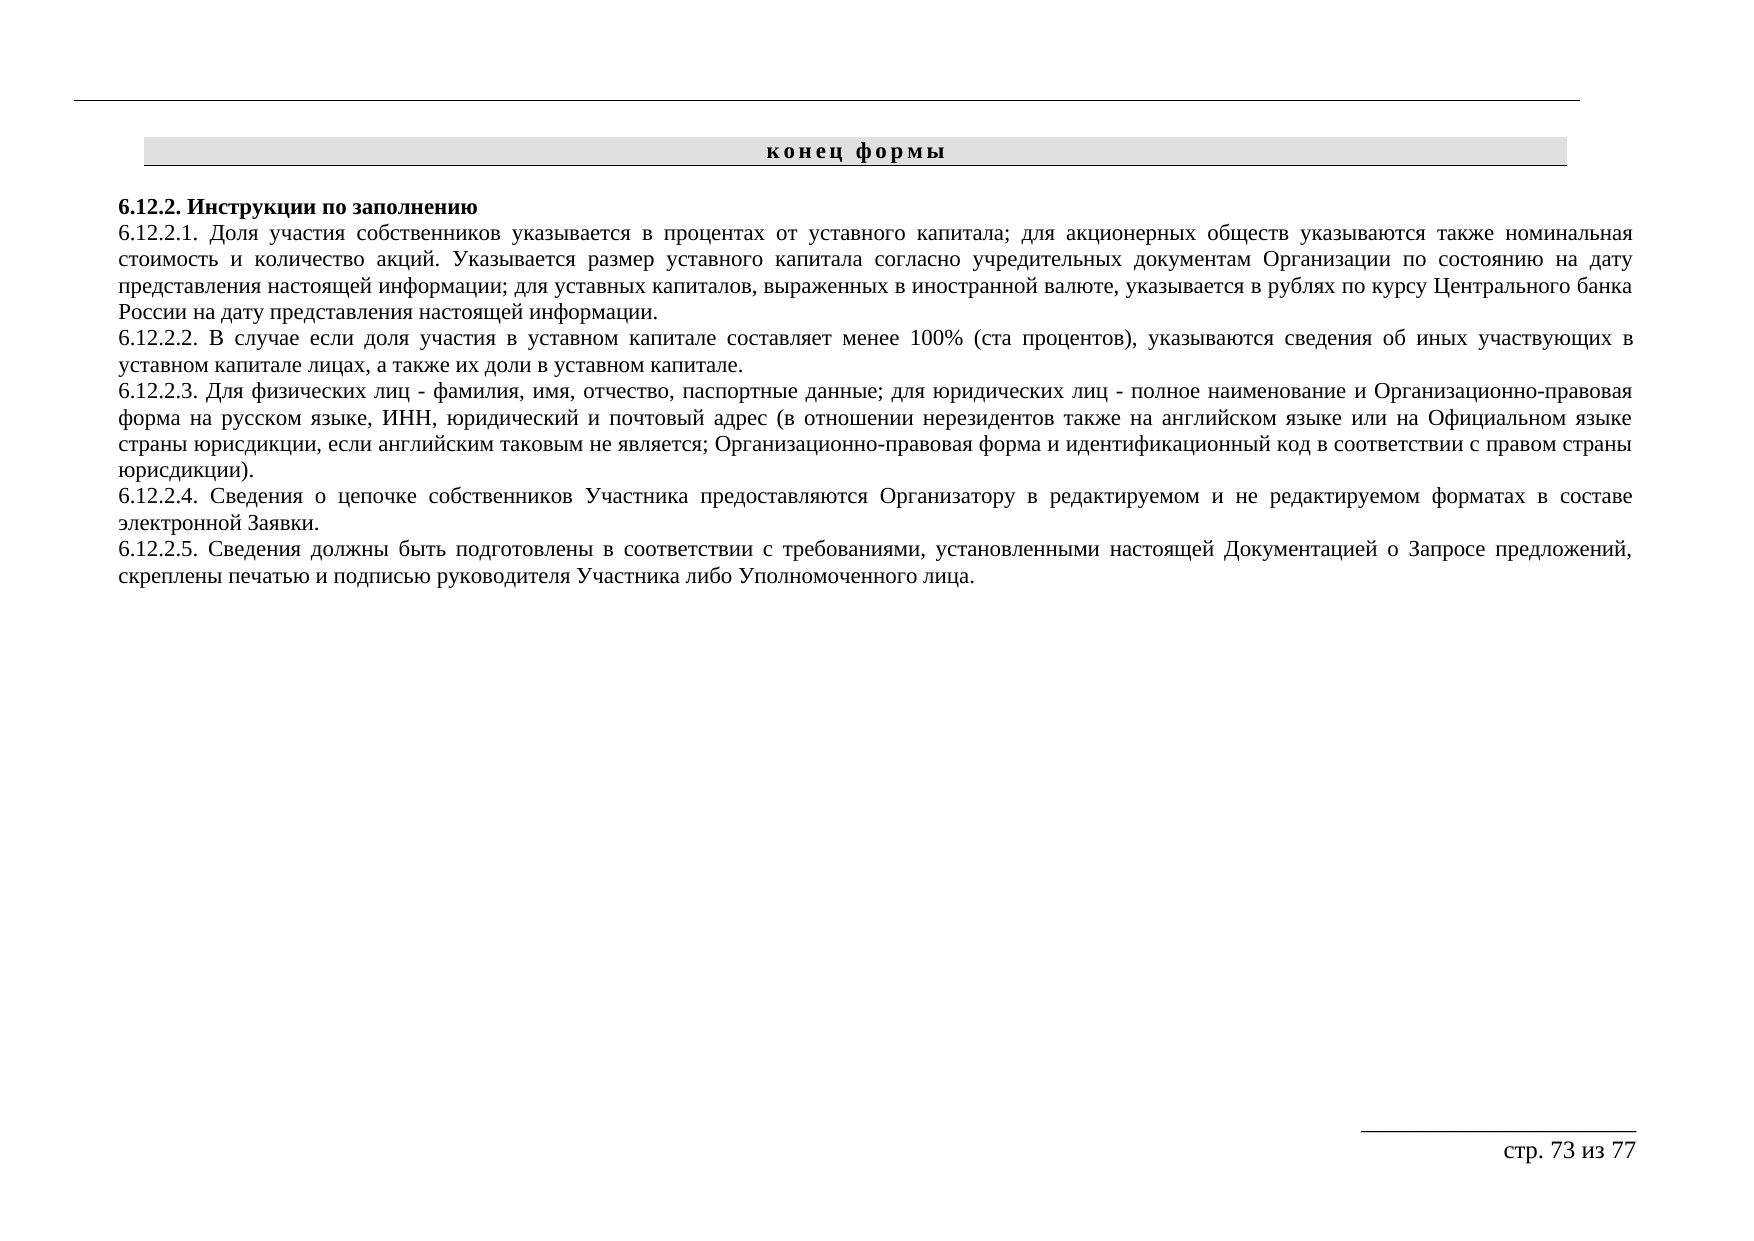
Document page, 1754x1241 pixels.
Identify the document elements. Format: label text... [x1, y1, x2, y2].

text 6.12.2.2. В случае если доля участия в уставном капитале составляет менее 100% (ста процентов), указываются сведения об иных участвующих в уставном капитале лицах, а также их доли в уставном капитале. [118, 324, 1636, 377]
text 6.12.2.1. Доля участия собственников указывается в процентах от уставного капитала; для акционерных обществ указываются также номинальная стоимость и количество акций. Указывается размер уставного капитала согласно учредительных документам Организации по состоянию на дату представления настоящей информации; для уставных капиталов, выраженных в иностранной валюте, указывается в рублях по курсу Центрального банка России на дату представления настоящей информации. [118, 219, 1636, 324]
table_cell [74, 101, 1580, 193]
text 6.12.2.4. Сведения о цепочке собственников Участника предоставляются Организатору в редактируемом и не редактируемом форматах в составе электронной Заявки. [118, 483, 1636, 535]
text 6.12.2.5. Сведения должны быть подготовлены в соответствии с требованиями, установленными настоящей Документацией о Запросе предложений, скреплены печатью и подписью руководителя Участника либо Уполномоченного лица. [118, 535, 1636, 588]
list 6.12.2. Инструкции по заполнению [118, 193, 1636, 219]
text 6.12.2.3. Для физических лиц - фамилия, имя, отчество, паспортные данные; для юридических лиц - полное наименование и Организационно-правовая форма на русском языке, ИНН, юридический и почтовый адрес (в отношении нерезидентов также на английском языке или на Официальном языке страны юрисдикции, если английским таковым не является; Организационно-правовая форма и идентификационный код в соответствии с правом страны юрисдикции). [118, 377, 1636, 483]
